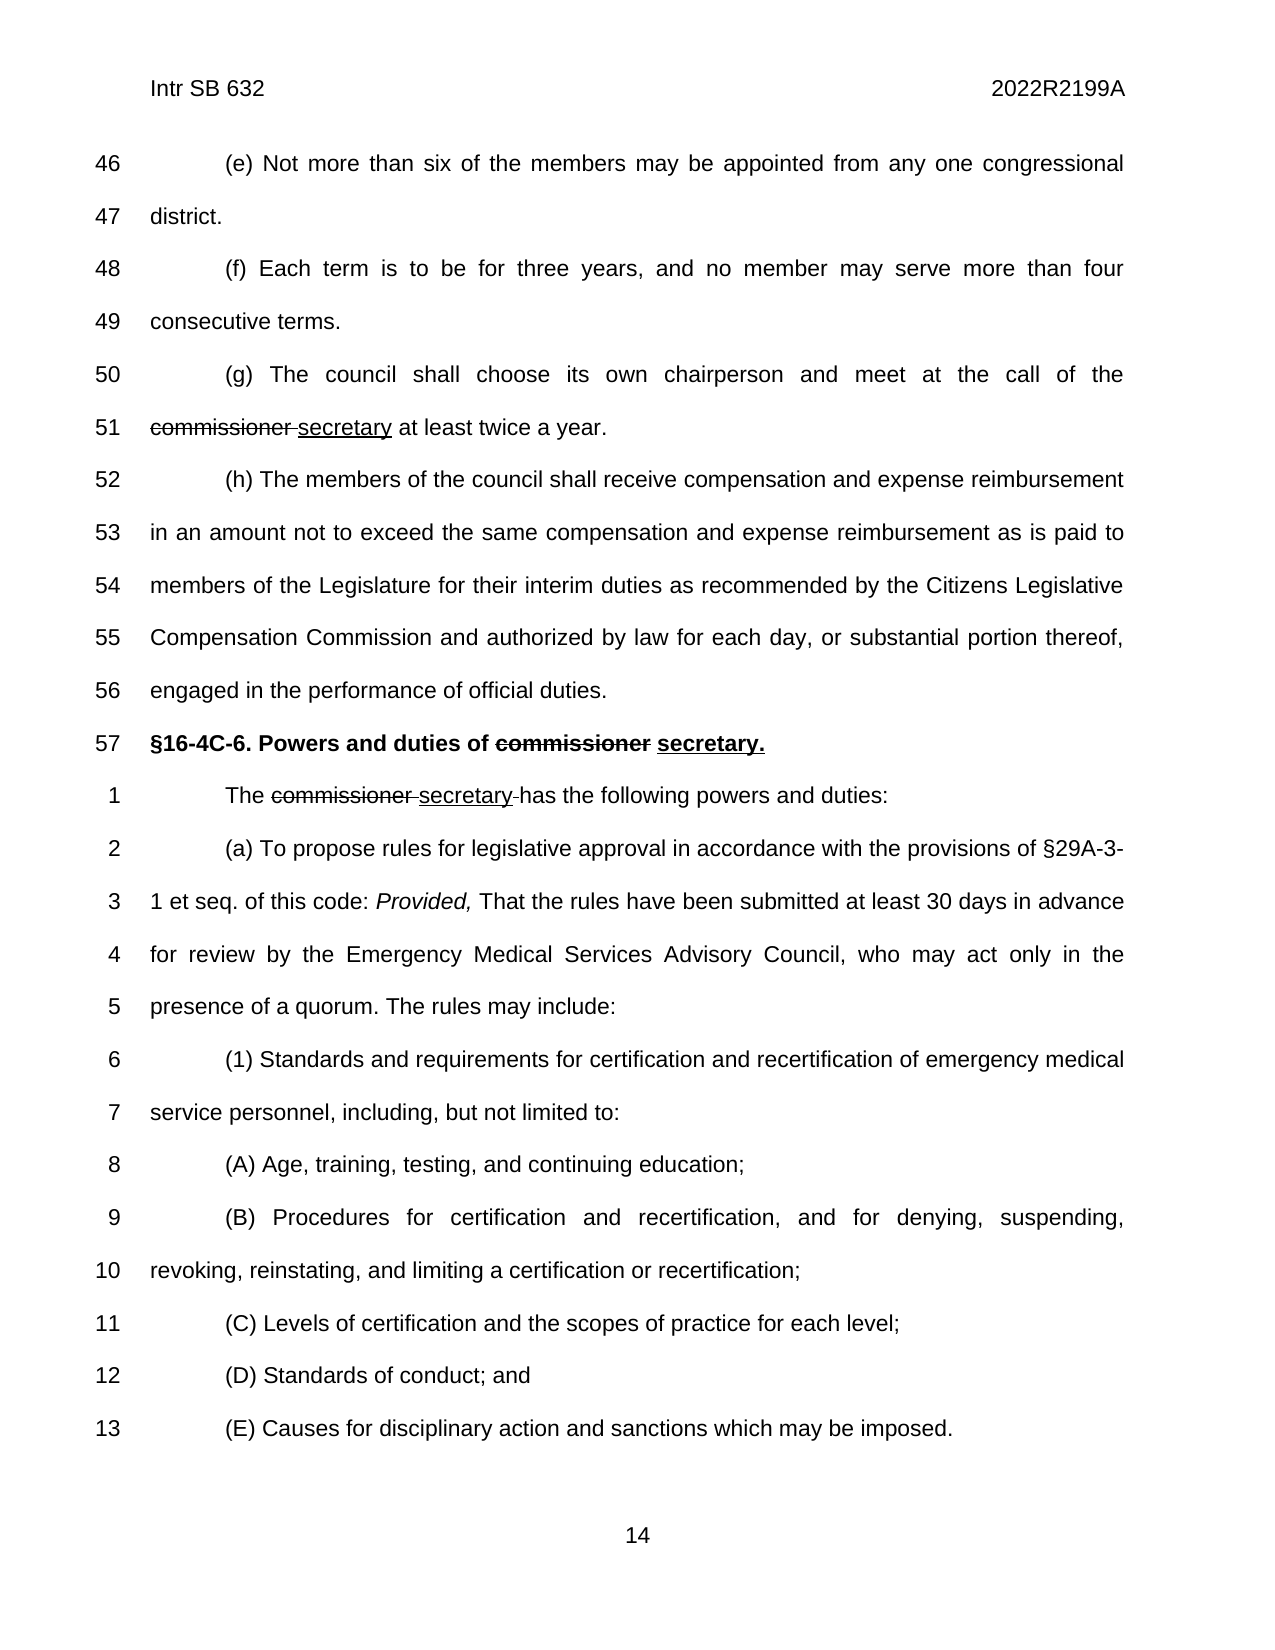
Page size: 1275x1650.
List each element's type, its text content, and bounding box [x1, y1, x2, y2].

text (f) Each term is to be for three years, and no member may serve more than four consecutive terms. [150, 255, 1125, 334]
text The commissioner secretary has the following powers and duties: [150, 782, 1125, 809]
text (e) Not more than six of the members may be appointed from any one congressional district. [150, 150, 1125, 229]
text (C) Levels of certification and the scopes of practice for each level; [150, 1309, 1125, 1336]
text (h) The members of the council shall receive compensation and expense reimbursement in an amount not to exceed the same compensation and expense reimbursement as is paid to members of the Legislature for their interim duties as recommended by the Citizens Legislative Compensation Commission and authorized by law for each day, or substantial portion thereof, engaged in the performance of official duties. [150, 466, 1125, 703]
text (B) Procedures for certification and recertification, and for denying, suspending, revoking, reinstating, and limiting a certification or recertification; [150, 1204, 1125, 1283]
text (D) Standards of conduct; and [150, 1362, 1125, 1389]
text (E) Causes for disciplinary action and sanctions which may be imposed. [150, 1415, 1125, 1441]
text (g) The council shall choose its own chairperson and meet at the call of the commissioner secretary at least twice a year. [150, 361, 1125, 440]
text (1) Standards and requirements for certification and recertification of emergency medical service personnel, including, but not limited to: [150, 1046, 1125, 1125]
text §16-4C-6. Powers and duties of commissioner secretary. [150, 730, 1125, 756]
text (A) Age, training, testing, and continuing education; [150, 1151, 1125, 1178]
text (a) To propose rules for legislative approval in accordance with the provisions of §29A-3-1 et seq. of this code: Provided, That the rules have been submitted at least 30 days in advance for review by the Emergency Medical Services Advisory Council, who may act only in the presence of a quorum. The rules may include: [150, 835, 1125, 1020]
